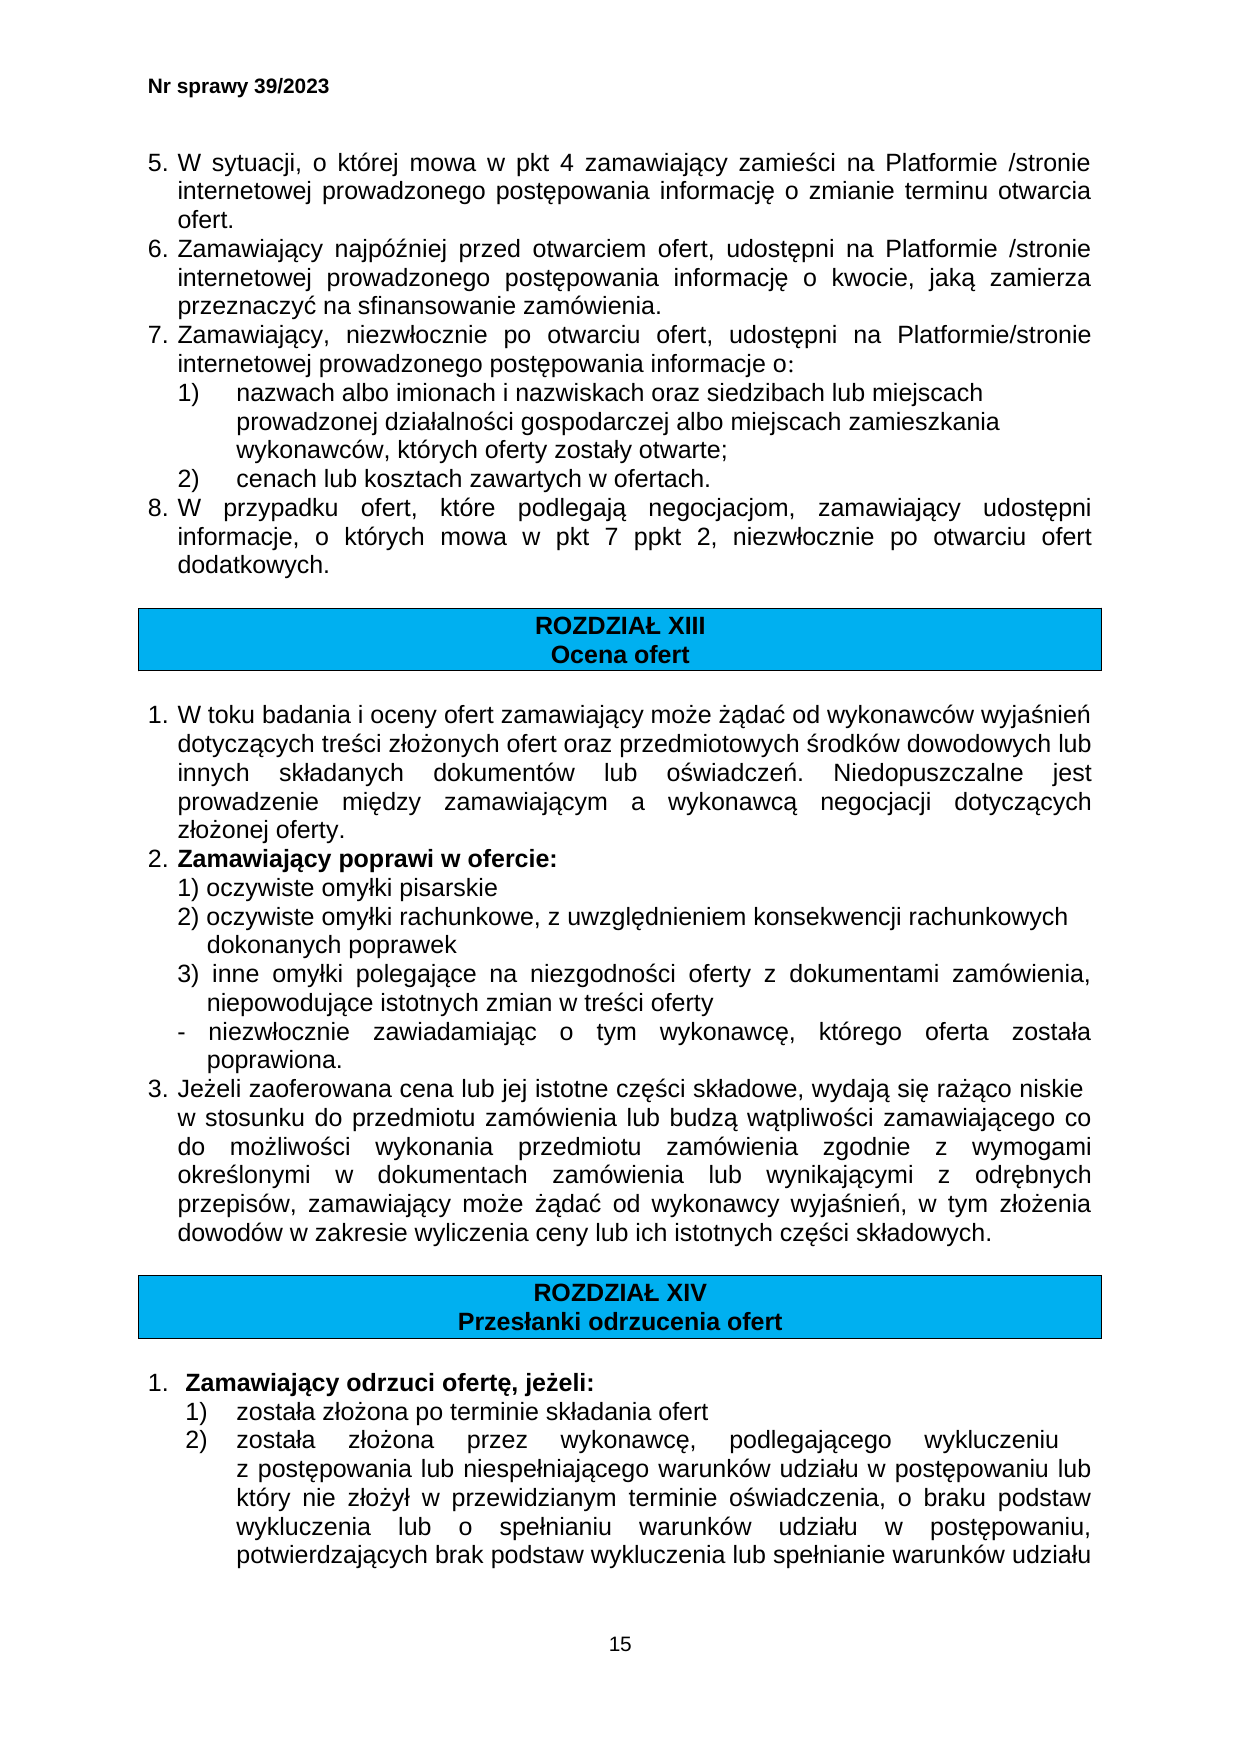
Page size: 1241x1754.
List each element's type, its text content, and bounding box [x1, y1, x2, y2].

list cenach lub kosztach zawartych w ofertach. [177, 464, 1093, 493]
list nazwach albo imionach i nazwiskach oraz siedzibach lub miejscach prowadzonej działalności gospodarczej albo miejscach zamieszkania wykonawców, których oferty zostały otwarte; [177, 378, 1093, 464]
list - niezwłocznie zawiadamiając o tym wykonawcę, którego oferta została poprawiona. [177, 1016, 1093, 1074]
list W przypadku ofert, które podlegają negocjacjom, zamawiający udostępni informacje, o których mowa w pkt 7 ppkt 2, niezwłocznie po otwarciu ofert dodatkowych. [148, 493, 1093, 579]
list W toku badania i oceny ofert zamawiający może żądać od wykonawców wyjaśnień dotyczących treści złożonych ofert oraz przedmiotowych środków dowodowych lub innych składanych dokumentów lub oświadczeń. Niedopuszczalne jest prowadzenie między zamawiającym a wykonawcą negocjacji dotyczących złożonej oferty. [148, 700, 1093, 844]
list została złożona po terminie składania ofert [185, 1396, 1093, 1425]
list 2) oczywiste omyłki rachunkowe, z uwzględnieniem konsekwencji rachunkowych dokonanych poprawek [177, 901, 1093, 959]
list Zamawiający odrzuci ofertę, jeżeli: [148, 1368, 1093, 1396]
list 3) inne omyłki polegające na niezgodności oferty z dokumentami zamówienia, niepowodujące istotnych zmian w treści oferty [177, 959, 1093, 1016]
list Zamawiający, niezwłocznie po otwarciu ofert, udostępni na Platformie/stronie internetowej prowadzonego postępowania informacje o: [148, 320, 1093, 378]
subtitle Przesłanki odrzucenia ofert [139, 1304, 1101, 1338]
subtitle ROZDZIAŁ XIV [139, 1276, 1101, 1304]
list W sytuacji, o której mowa w pkt 4 zamawiający zamieści na Platformie /stronie internetowej prowadzonego postępowania informację o zmianie terminu otwarcia ofert. [148, 148, 1093, 234]
list Zamawiający poprawi w ofercie: [148, 844, 1093, 873]
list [185, 1425, 1093, 1569]
subtitle ROZDZIAŁ XIII [139, 609, 1101, 636]
list Jeżeli zaoferowana cena lub jej istotne części składowe, wydają się rażąco niskie w stosunku do przedmiotu zamówienia lub budzą wątpliwości zamawiającego co do możliwości wykonania przedmiotu zamówienia zgodnie z wymogami określonymi w dokumentach zamówienia lub wynikającymi z odrębnych przepisów, zamawiający może żądać od wykonawcy wyjaśnień, w tym złożenia dowodów w zakresie wyliczenia ceny lub ich istotnych części składowych. [148, 1074, 1093, 1246]
list 1) oczywiste omyłki pisarskie [177, 873, 1093, 901]
subtitle Ocena ofert [139, 636, 1101, 670]
list Zamawiający najpóźniej przed otwarciem ofert, udostępni na Platformie /stronie internetowej prowadzonego postępowania informację o kwocie, jaką zamierza przeznaczyć na sfinansowanie zamówienia. [148, 234, 1093, 320]
